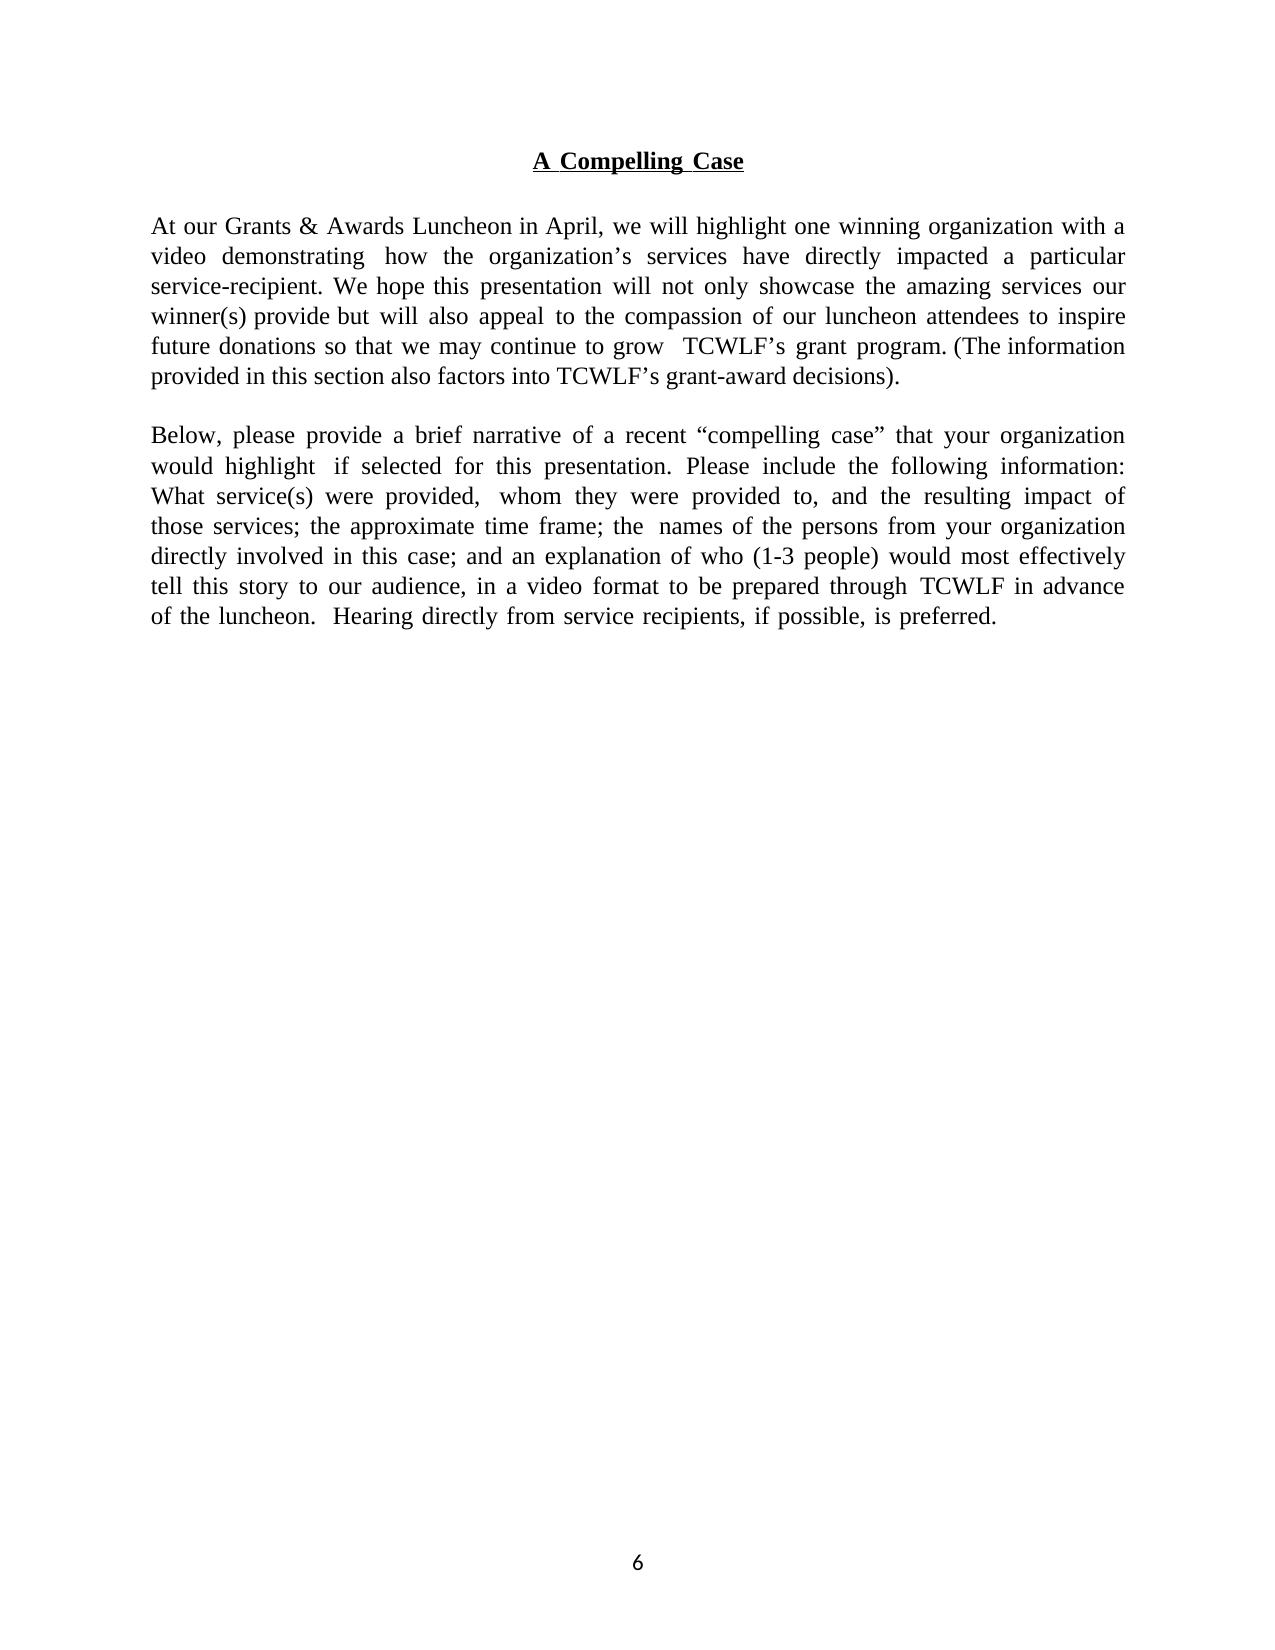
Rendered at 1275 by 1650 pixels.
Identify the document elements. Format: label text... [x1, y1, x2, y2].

text Below, please provide a brief narrative of a recent “compelling case” that your organization would highlight if selected for this presentation. Please include the following information: What service(s) were provided, whom they were provided to, and the resulting impact of those services; the approximate time frame; the names of the persons from your organization directly involved in this case; and an explanation of who (1-3 people) would most effectively tell this story to our audience, in a video format to be prepared through TCWLF in advance of the luncheon. Hearing directly from service recipients, if possible, is preferred. [151, 421, 1126, 630]
text At our Grants & Awards Luncheon in April, we will highlight one winning organization with a video demonstrating how the organization’s services have directly impacted a particular service-recipient. We hope this presentation will not only showcase the amazing services our winner(s) provide but will also appeal to the compassion of our luncheon attendees to inspire future donations so that we may continue to grow TCWLF’s grant program. (The information provided in this section also factors into TCWLF’s grant-award decisions). [151, 211, 1126, 390]
subtitle A Compelling Case [498, 146, 778, 174]
